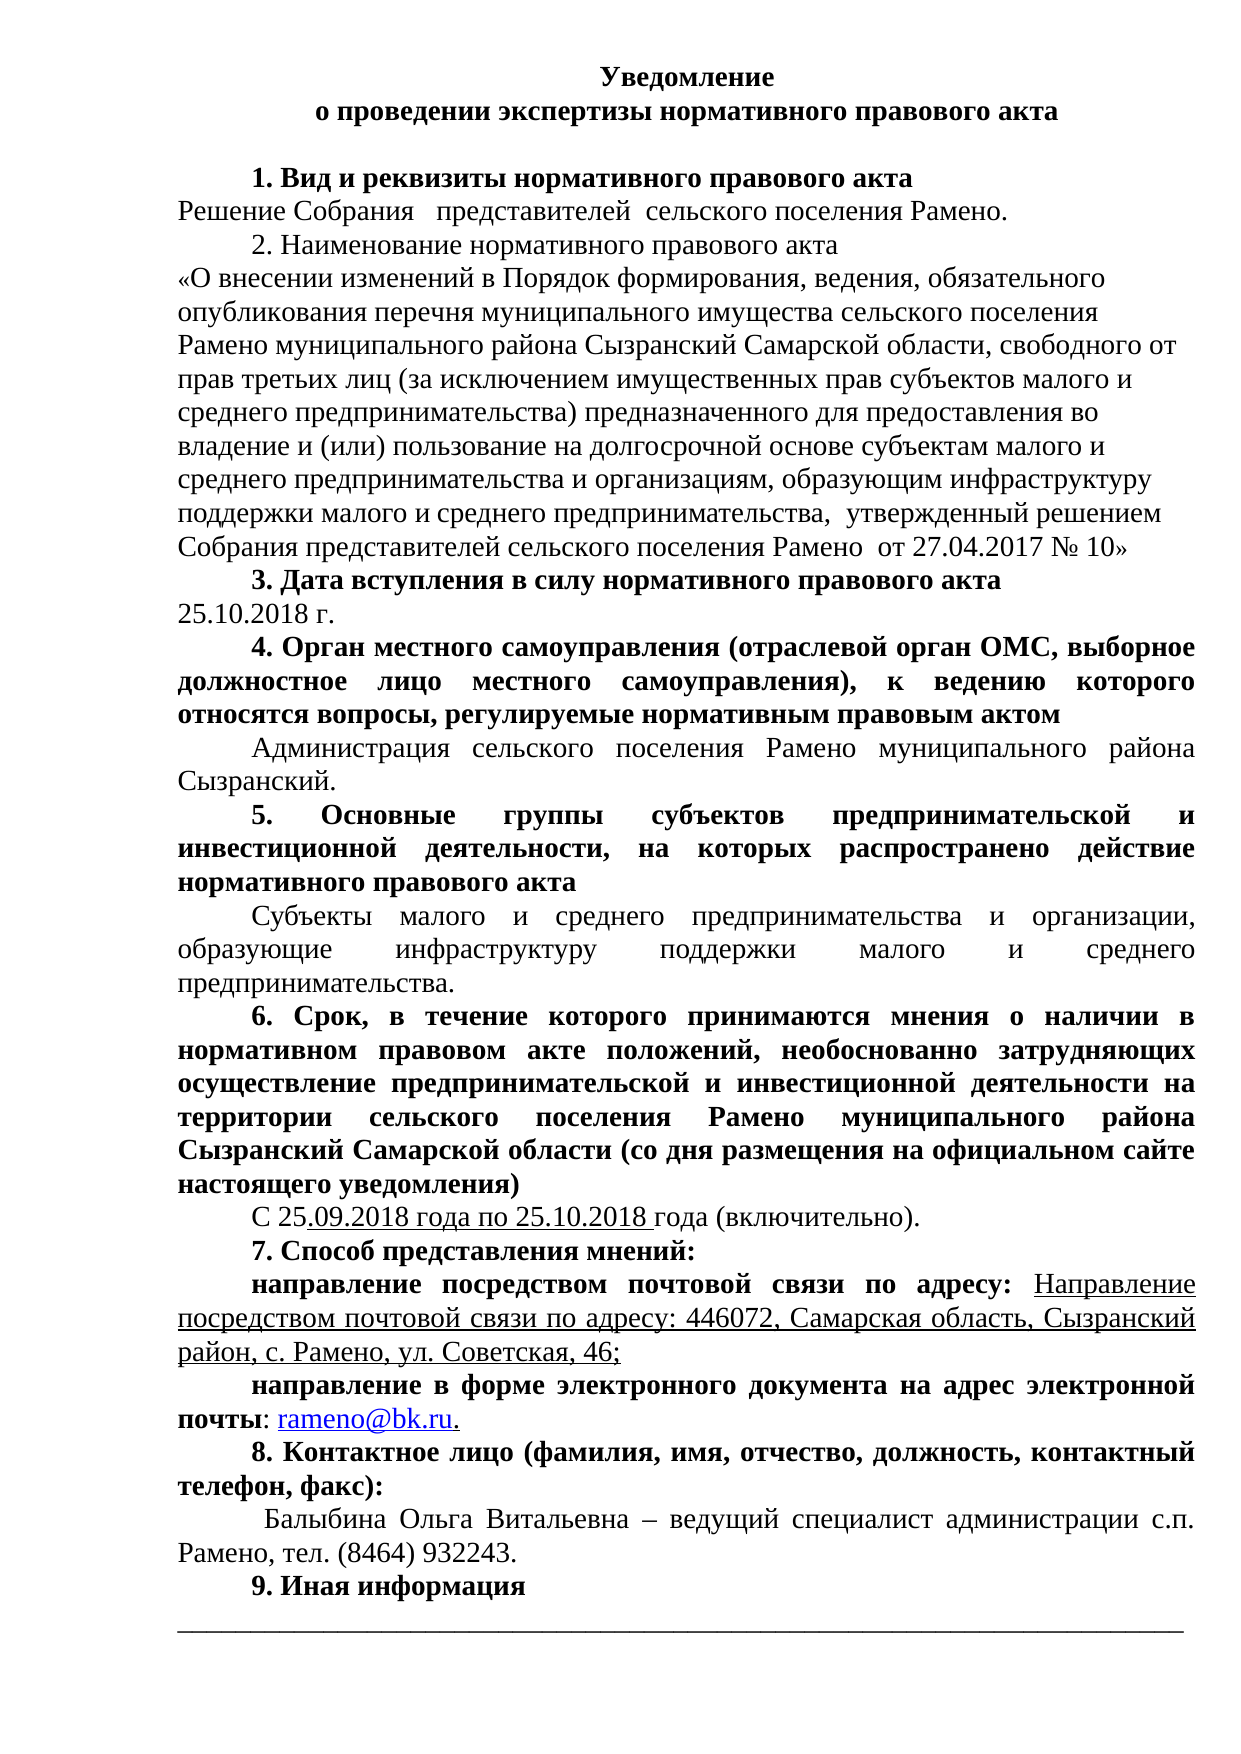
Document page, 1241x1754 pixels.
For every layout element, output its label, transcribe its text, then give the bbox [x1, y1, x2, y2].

text Субъекты малого и среднего предпринимательства и организации, образующие инфраструктуру поддержки малого и среднего предпринимательства. [177, 898, 1196, 998]
text Решение Собрания представителей сельского поселения Рамено. [177, 193, 1196, 227]
text 6. Срок, в течение которого принимаются мнения о наличии в нормативном правовом акте положений, необоснованно затрудняющих осуществление предпринимательской и инвестиционной деятельности на территории сельского поселения Рамено муниципального района Сызранский Самарской области (со дня размещения на официальном сайте настоящего уведомления) [177, 998, 1196, 1199]
text направление посредством почтовой связи по адресу: Направление посредством почтовой связи по адресу: 446072, Самарская область, Сызранский район, с. Рамено, ул. Советская, 46; [177, 1330, 1196, 1367]
text «О внесении изменений в Порядок формирования, ведения, обязательного опубликования перечня муниципального имущества сельского поселения Рамено муниципального района Сызранский Самарской области, свободного от прав третьих лиц (за исключением имущественных прав субъектов малого и среднего предпринимательства) предназначенного для предоставления во владение и (или) пользование на долгосрочной основе субъектам малого и среднего предпринимательства и организациям, образующим инфраструктуру поддержки малого и среднего предпринимательства, утвержденный решением Собрания представителей сельского поселения Рамено от 27.04.2017 № 10» [177, 260, 1196, 562]
text 1. Вид и реквизиты нормативного правового акта [177, 160, 1196, 193]
text 7. Способ представления мнений: [177, 1233, 1196, 1267]
text о проведении экспертизы нормативного правового акта [177, 93, 1196, 126]
text 9. Иная информация _____________________________________________________________________ [177, 1568, 1196, 1636]
text 2. Наименование нормативного правового акта [177, 227, 1196, 260]
text Балыбина Ольга Витальевна – ведущий специалист администрации с.п. Рамено, тел. (8464) 932243. [177, 1501, 1196, 1568]
text направление в форме электронного документа на адрес электронной почты: rameno@bk.ru. [177, 1367, 1196, 1434]
text 5. Основные группы субъектов предпринимательской и инвестиционной деятельности, на которых распространено действие нормативного правового акта [177, 797, 1196, 898]
text С 25.09.2018 года по 25.10.2018 года (включительно). [177, 1199, 1196, 1233]
text 3. Дата вступления в силу нормативного правового акта [177, 562, 1196, 596]
text 8. Контактное лицо (фамилия, имя, отчество, должность, контактный телефон, факс): [177, 1434, 1196, 1501]
text 25.10.2018 г. [177, 596, 1196, 629]
text направление посредством почтовой связи по адресу: Направление посредством почтовой связи по адресу: 446072, Самарская область, Сызранский район, с. Рамено, ул. Советская, 46; [177, 1267, 1196, 1329]
text Уведомление [177, 59, 1196, 93]
text Администрация сельского поселения Рамено муниципального района Сызранский. [177, 730, 1196, 797]
text 4. Орган местного самоуправления (отраслевой орган ОМС, выборное должностное лицо местного самоуправления), к ведению которого относятся вопросы, регулируемые нормативным правовым актом [177, 629, 1196, 730]
